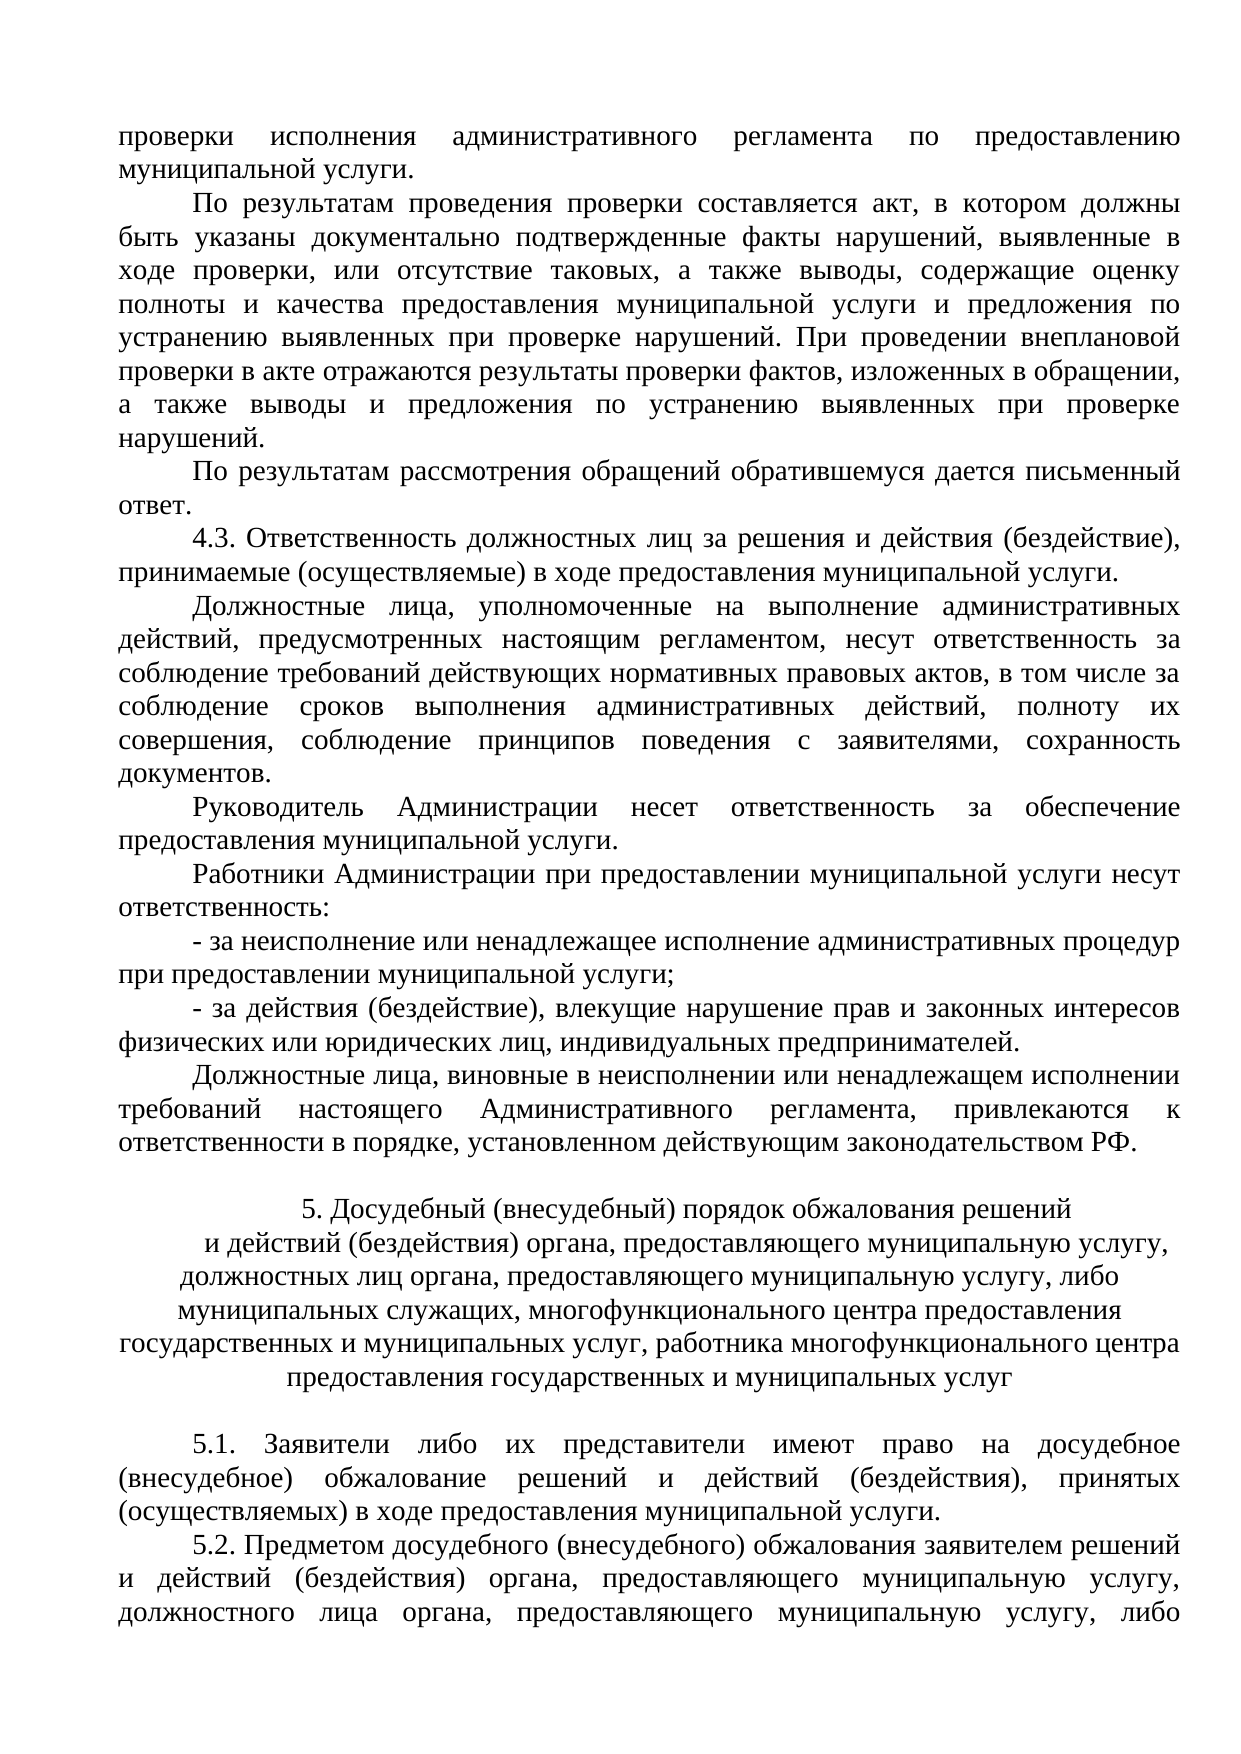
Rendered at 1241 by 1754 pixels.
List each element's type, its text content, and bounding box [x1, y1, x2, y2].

text - за действия (бездействие), влекущие нарушение прав и законных интересов физических или юридических лиц, индивидуальных предпринимателей. [118, 990, 1181, 1057]
text Должностные лица, уполномоченные на выполнение административных действий, предусмотренных настоящим регламентом, несут ответственность за соблюдение требований действующих нормативных правовых актов, в том числе за соблюдение сроков выполнения административных действий, полноту их совершения, соблюдение принципов поведения с заявителями, сохранность документов. [118, 588, 1181, 789]
text Руководитель Администрации несет ответственность за обеспечение предоставления муниципальной услуги. [118, 789, 1181, 856]
text 5.1. Заявители либо их представители имеют право на досудебное (внесудебное) обжалование решений и действий (бездействия), принятых (осуществляемых) в ходе предоставления муниципальной услуги. [118, 1426, 1181, 1527]
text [118, 118, 1181, 185]
text Работники Администрации при предоставлении муниципальной услуги несут ответственность: [118, 856, 1181, 923]
text Должностные лица, виновные в неисполнении или ненадлежащем исполнении требований настоящего Административного регламента, привлекаются к ответственности в порядке, установленном действующим законодательством РФ. [118, 1057, 1181, 1158]
text 4.3. Ответственность должностных лиц за решения и действия (бездействие), принимаемые (осуществляемые) в ходе предоставления муниципальной услуги. [118, 521, 1181, 588]
text 5. Досудебный (внесудебный) порядок обжалования решений [118, 1191, 1181, 1225]
text По результатам рассмотрения обращений обратившемуся дается письменный ответ. [118, 453, 1181, 521]
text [118, 1527, 1181, 1627]
text - за неисполнение или ненадлежащее исполнение административных процедур при предоставлении муниципальной услуги; [118, 923, 1181, 990]
text По результатам проведения проверки составляется акт, в котором должны быть указаны документально подтвержденные факты нарушений, выявленные в ходе проверки, или отсутствие таковых, а также выводы, содержащие оценку полноты и качества предоставления муниципальной услуги и предложения по устранению выявленных при проверке нарушений. При проведении внеплановой проверки в акте отражаются результаты проверки фактов, изложенных в обращении, а также выводы и предложения по устранению выявленных при проверке нарушений. [118, 185, 1181, 453]
text и действий (бездействия) органа, предоставляющего муниципальную услугу, должностных лиц органа, предоставляющего муниципальную услугу, либо муниципальных служащих, многофункционального центра предоставления государственных и муниципальных услуг, работника многофункционального центра предоставления государственных и муниципальных услуг [118, 1225, 1181, 1393]
